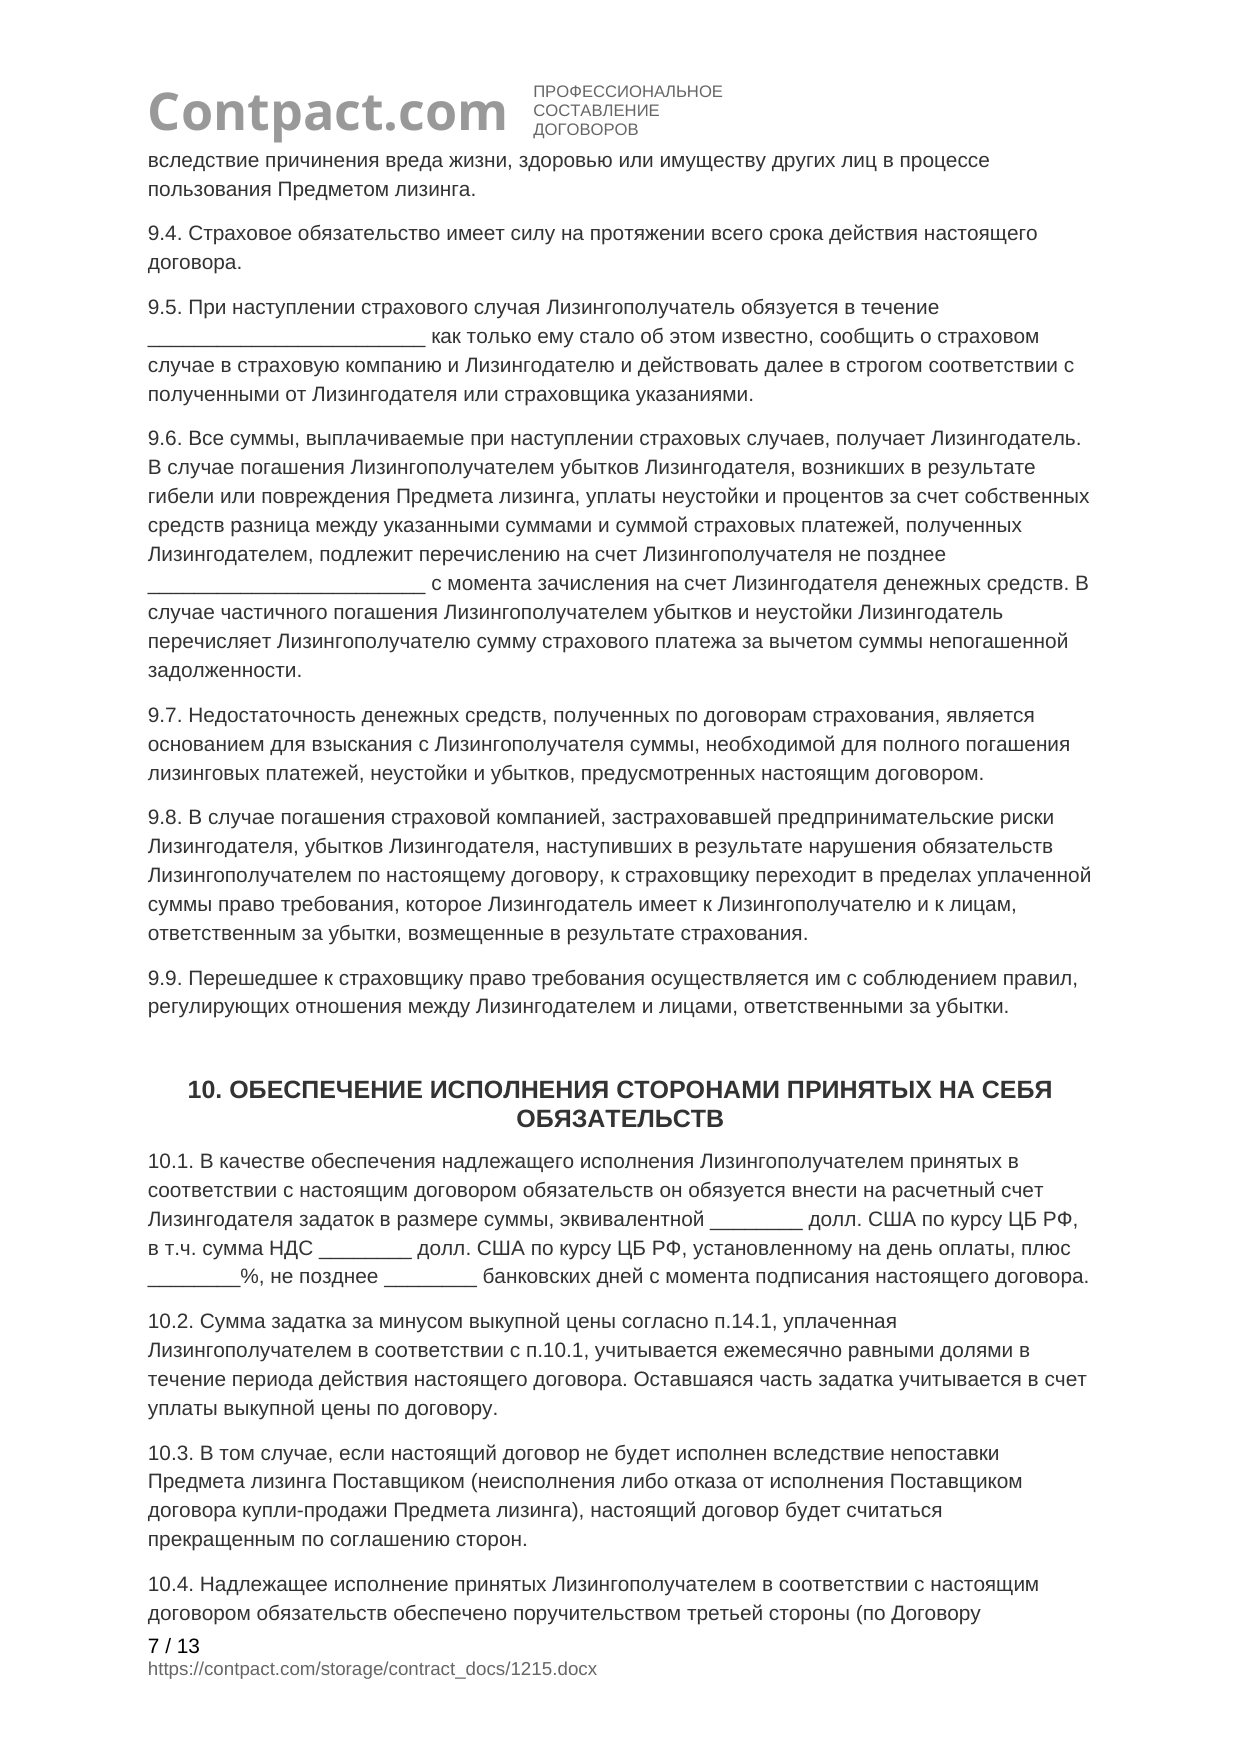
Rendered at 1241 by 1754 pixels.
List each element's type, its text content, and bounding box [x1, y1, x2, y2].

text 10. ОБЕСПЕЧЕНИЕ ИСПОЛНЕНИЯ СТОРОНАМИ ПРИНЯТЫХ НА СЕБЯ ОБЯЗАТЕЛЬСТВ [148, 1075, 1092, 1133]
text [148, 148, 1092, 201]
text 9.6. Все суммы, выплачиваемые при наступлении страховых случаев, получает Лизингодатель. В случае погашения Лизингополучателем убытков Лизингодателя, возникших в результате гибели или повреждения Предмета лизинга, уплаты неустойки и процентов за счет собственных средств разница между указанными суммами и суммой страховых платежей, полученных Лизингодателем, подлежит перечислению на счет Лизингополучателя не позднее ________________________ с момента зачисления на счет Лизингодателя денежных средств. В случае частичного погашения Лизингополучателем убытков и неустойки Лизингодатель перечисляет Лизингополучателю сумму страхового платежа за вычетом суммы непогашенной задолженности. [148, 426, 1092, 682]
text 10.1. В качестве обеспечения надлежащего исполнения Лизингополучателем принятых в соответствии с настоящим договором обязательств он обязуется внести на расчетный счет Лизингодателя задаток в размере суммы, эквивалентной ________ долл. США по курсу ЦБ РФ, в т.ч. сумма НДС ________ долл. США по курсу ЦБ РФ, установленному на день оплаты, плюс ________%, не позднее ________ банковских дней с момента подписания настоящего договора. [148, 1148, 1092, 1288]
text 9.4. Страховое обязательство имеет силу на протяжении всего срока действия настоящего договора. [148, 221, 1092, 274]
text 9.8. В случае погашения страховой компанией, застраховавшей предпринимательские риски Лизингодателя, убытков Лизингодателя, наступивших в результате нарушения обязательств Лизингополучателем по настоящему договору, к страховщику переходит в пределах уплаченной суммы право требования, которое Лизингодатель имеет к Лизингополучателю и к лицам, ответственным за убытки, возмещенные в результате страхования. [148, 805, 1092, 945]
text 10.2. Сумма задатка за минусом выкупной цены согласно п.14.1, уплаченная Лизингополучателем в соответствии с п.10.1, учитывается ежемесячно равными долями в течение периода действия настоящего договора. Оставшаяся часть задатка учитывается в счет уплаты выкупной цены по договору. [148, 1309, 1092, 1420]
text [148, 1572, 1092, 1625]
text 9.7. Недостаточность денежных средств, полученных по договорам страхования, является основанием для взыскания с Лизингополучателя суммы, необходимой для полного погашения лизинговых платежей, неустойки и убытков, предусмотренных настоящим договором. [148, 702, 1092, 784]
text 10.3. В том случае, если настоящий договор не будет исполнен вследствие непоставки Предмета лизинга Поставщиком (неисполнения либо отказа от исполнения Поставщиком договора купли-продажи Предмета лизинга), настоящий договор будет считаться прекращенным по соглашению сторон. [148, 1440, 1092, 1551]
text 9.5. При наступлении страхового случая Лизингополучатель обязуется в течение ________________________ как только ему стало об этом известно, сообщить о страховом случае в страховую компанию и Лизингодателю и действовать далее в строгом соответствии с полученными от Лизингодателя или страховщика указаниями. [148, 295, 1092, 406]
text 9.9. Перешедшее к страховщику право требования осуществляется им с соблюдением правил, регулирующих отношения между Лизингодателем и лицами, ответственными за убытки. [148, 965, 1092, 1018]
